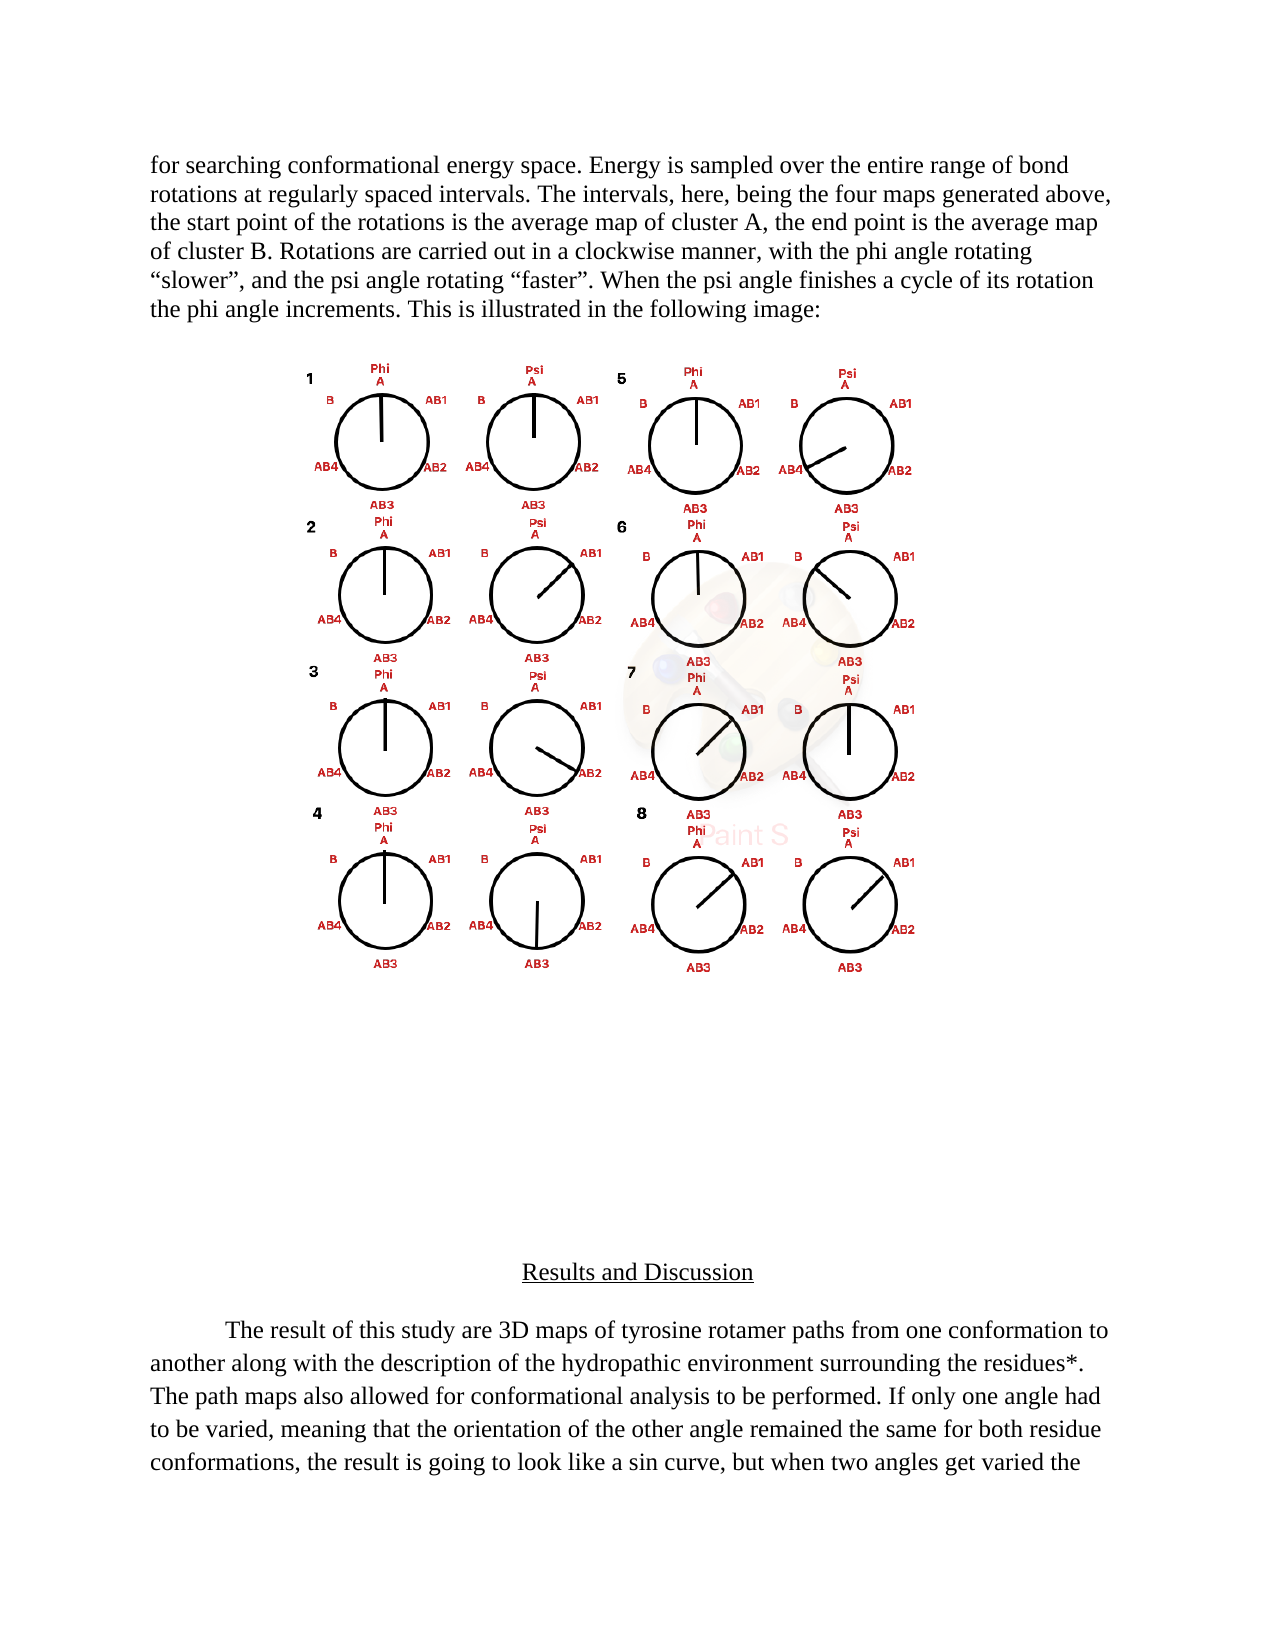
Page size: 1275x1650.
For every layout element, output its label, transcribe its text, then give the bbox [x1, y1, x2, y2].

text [150, 150, 1125, 322]
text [150, 1315, 1125, 1476]
picture [303, 355, 972, 996]
text Results and Discussion [150, 1257, 1125, 1286]
